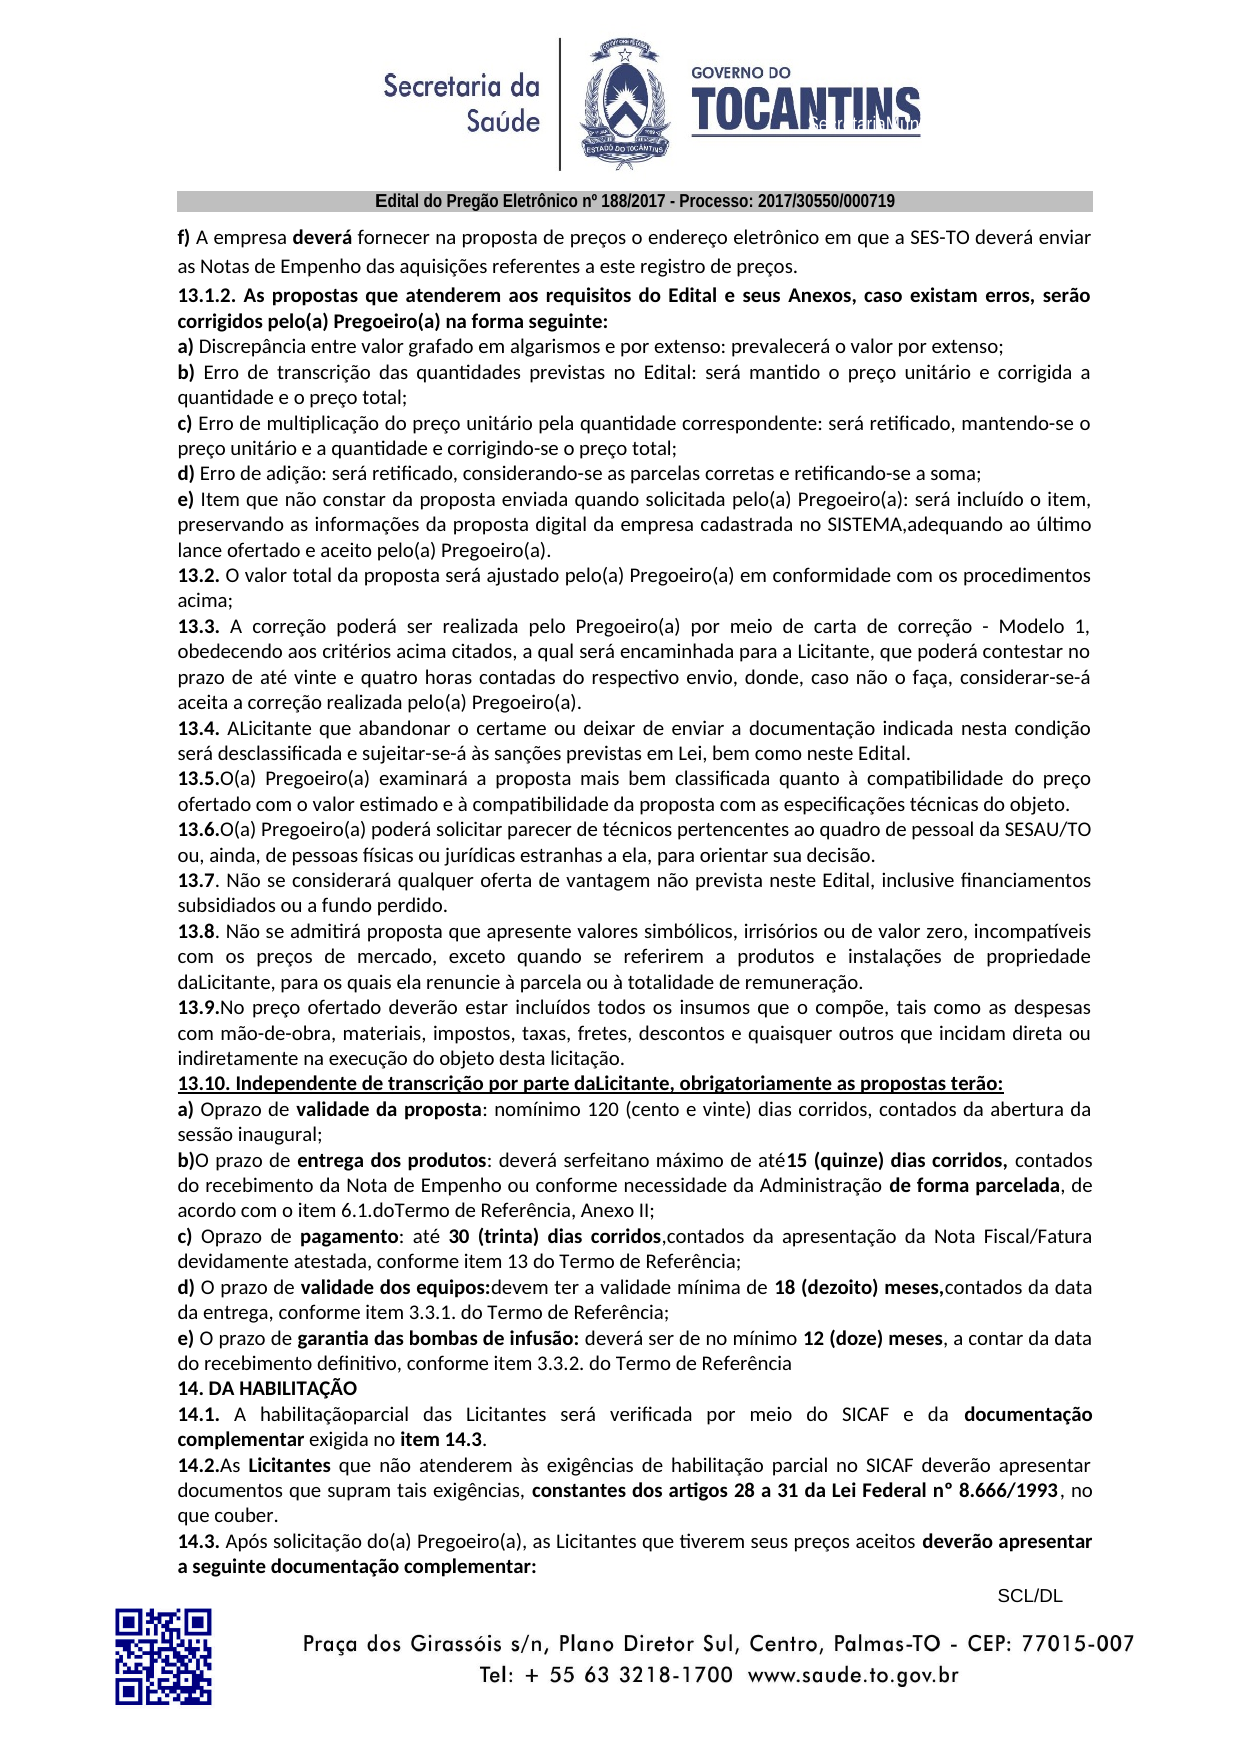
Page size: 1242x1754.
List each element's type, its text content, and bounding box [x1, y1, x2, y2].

text c) Erro de multiplicação do preço unitário pela quantidade correspondente: será retificado, mantendo-se o preço unitário e a quantidade e corrigindo-se o preço total; [177, 410, 1093, 461]
text 13.7. Não se considerará qualquer oferta de vantagem não prevista neste Edital, inclusive financiamentos subsidiados ou a fundo perdido. [177, 867, 1093, 918]
text 13.1.2. As propostas que atenderem aos requisitos do Edital e seus Anexos, caso existam erros, serão corrigidos pelo(a) Pregoeiro(a) na forma seguinte: [177, 283, 1093, 333]
text 13.2. O valor total da proposta será ajustado pelo(a) Pregoeiro(a) em conformidade com os procedimentos acima; [177, 562, 1093, 613]
text 13.5.O(a) Pregoeiro(a) examinará a proposta mais bem classificada quanto à compatibilidade do preço ofertado com o valor estimado e à compatibilidade da proposta com as especificações técnicas do objeto. [177, 766, 1093, 816]
picture [111, 1604, 1134, 1709]
text f) A empresa deverá fornecer na proposta de preços o endereço eletrônico em que a SES-TO deverá enviar as Notas de Empenho das aquisições referentes a este registro de preços. [177, 224, 1093, 279]
text 14.2.As Licitantes que não atenderem às exigências de habilitação parcial no SICAF deverão apresentar documentos que supram tais exigências, constantes dos artigos 28 a 31 da Lei Federal nº 8.666/1993, no que couber. [177, 1452, 1093, 1528]
text 14.3. Após solicitação do(a) Pregoeiro(a), as Licitantes que tiverem seus preços aceitos deverão apresentar a seguinte documentação complementar: [177, 1528, 1093, 1579]
text 14. DA HABILITAÇÃO [177, 1376, 1093, 1401]
text 14.1. A habilitaçãoparcial das Licitantes será verificada por meio do SICAF e da documentação complementar exigida no item 14.3. [177, 1401, 1093, 1452]
text 13.3. A correção poderá ser realizada pelo Pregoeiro(a) por meio de carta de correção - Modelo 1, obedecendo aos critérios acima citados, a qual será encaminhada para a Licitante, que poderá contestar no prazo de até vinte e quatro horas contadas do respectivo envio, donde, caso não o faça, considerar-se-á aceita a correção realizada pelo(a) Pregoeiro(a). [177, 613, 1093, 715]
text 13.6.O(a) Pregoeiro(a) poderá solicitar parecer de técnicos pertencentes ao quadro de pessoal da SESAU/TO ou, ainda, de pessoas físicas ou jurídicas estranhas a ela, para orientar sua decisão. [177, 816, 1093, 867]
text 13.10. Independente de transcrição por parte daLicitante, obrigatoriamente as propostas terão: [177, 1071, 1093, 1096]
text 13.4. ALicitante que abandonar o certame ou deixar de enviar a documentação indicada nesta condição será desclassificada e sujeitar-se-á às sanções previstas em Lei, bem como neste Edital. [177, 715, 1093, 766]
text e) Item que não constar da proposta enviada quando solicitada pelo(a) Pregoeiro(a): será incluído o item, preservando as informações da proposta digital da empresa cadastrada no SISTEMA,adequando ao último lance ofertado e aceito pelo(a) Pregoeiro(a). [177, 486, 1093, 562]
text e) O prazo de garantia das bombas de infusão: deverá ser de no mínimo 12 (doze) meses, a contar da data do recebimento definitivo, conforme item 3.3.2. do Termo de Referência [177, 1325, 1093, 1376]
text c) Oprazo de pagamento: até 30 (trinta) dias corridos,contados da apresentação da Nota Fiscal/Fatura devidamente atestada, conforme item 13 do Termo de Referência; [177, 1223, 1093, 1274]
text d) O prazo de validade dos equipos:devem ter a validade mínima de 18 (dezoito) meses,contados da data da entrega, conforme item 3.3.1. do Termo de Referência; [177, 1274, 1093, 1325]
text a) Oprazo de validade da proposta: nomínimo 120 (cento e vinte) dias corridos, contados da abertura da sessão inaugural; [177, 1096, 1093, 1147]
text d) Erro de adição: será retificado, considerando-se as parcelas corretas e retificando-se a soma; [177, 461, 1093, 486]
picture [0, 0, 1186, 186]
text b)O prazo de entrega dos produtos: deverá serfeitano máximo de até15 (quinze) dias corridos, contados do recebimento da Nota de Empenho ou conforme necessidade da Administração de forma parcelada, de acordo com o item 6.1.doTermo de Referência, Anexo II; [177, 1147, 1093, 1223]
text 13.9.No preço ofertado deverão estar incluídos todos os insumos que o compõe, tais como as despesas com mão-de-obra, materiais, impostos, taxas, fretes, descontos e quaisquer outros que incidam direta ou indiretamente na execução do objeto desta licitação. [177, 994, 1093, 1071]
text a) Discrepância entre valor grafado em algarismos e por extenso: prevalecerá o valor por extenso; [177, 333, 1093, 359]
text 13.8. Não se admitirá proposta que apresente valores simbólicos, irrisórios ou de valor zero, incompatíveis com os preços de mercado, exceto quando se referirem a produtos e instalações de propriedade daLicitante, para os quais ela renuncie à parcela ou à totalidade de remuneração. [177, 918, 1093, 994]
text b) Erro de transcrição das quantidades previstas no Edital: será mantido o preço unitário e corrigida a quantidade e o preço total; [177, 359, 1093, 410]
